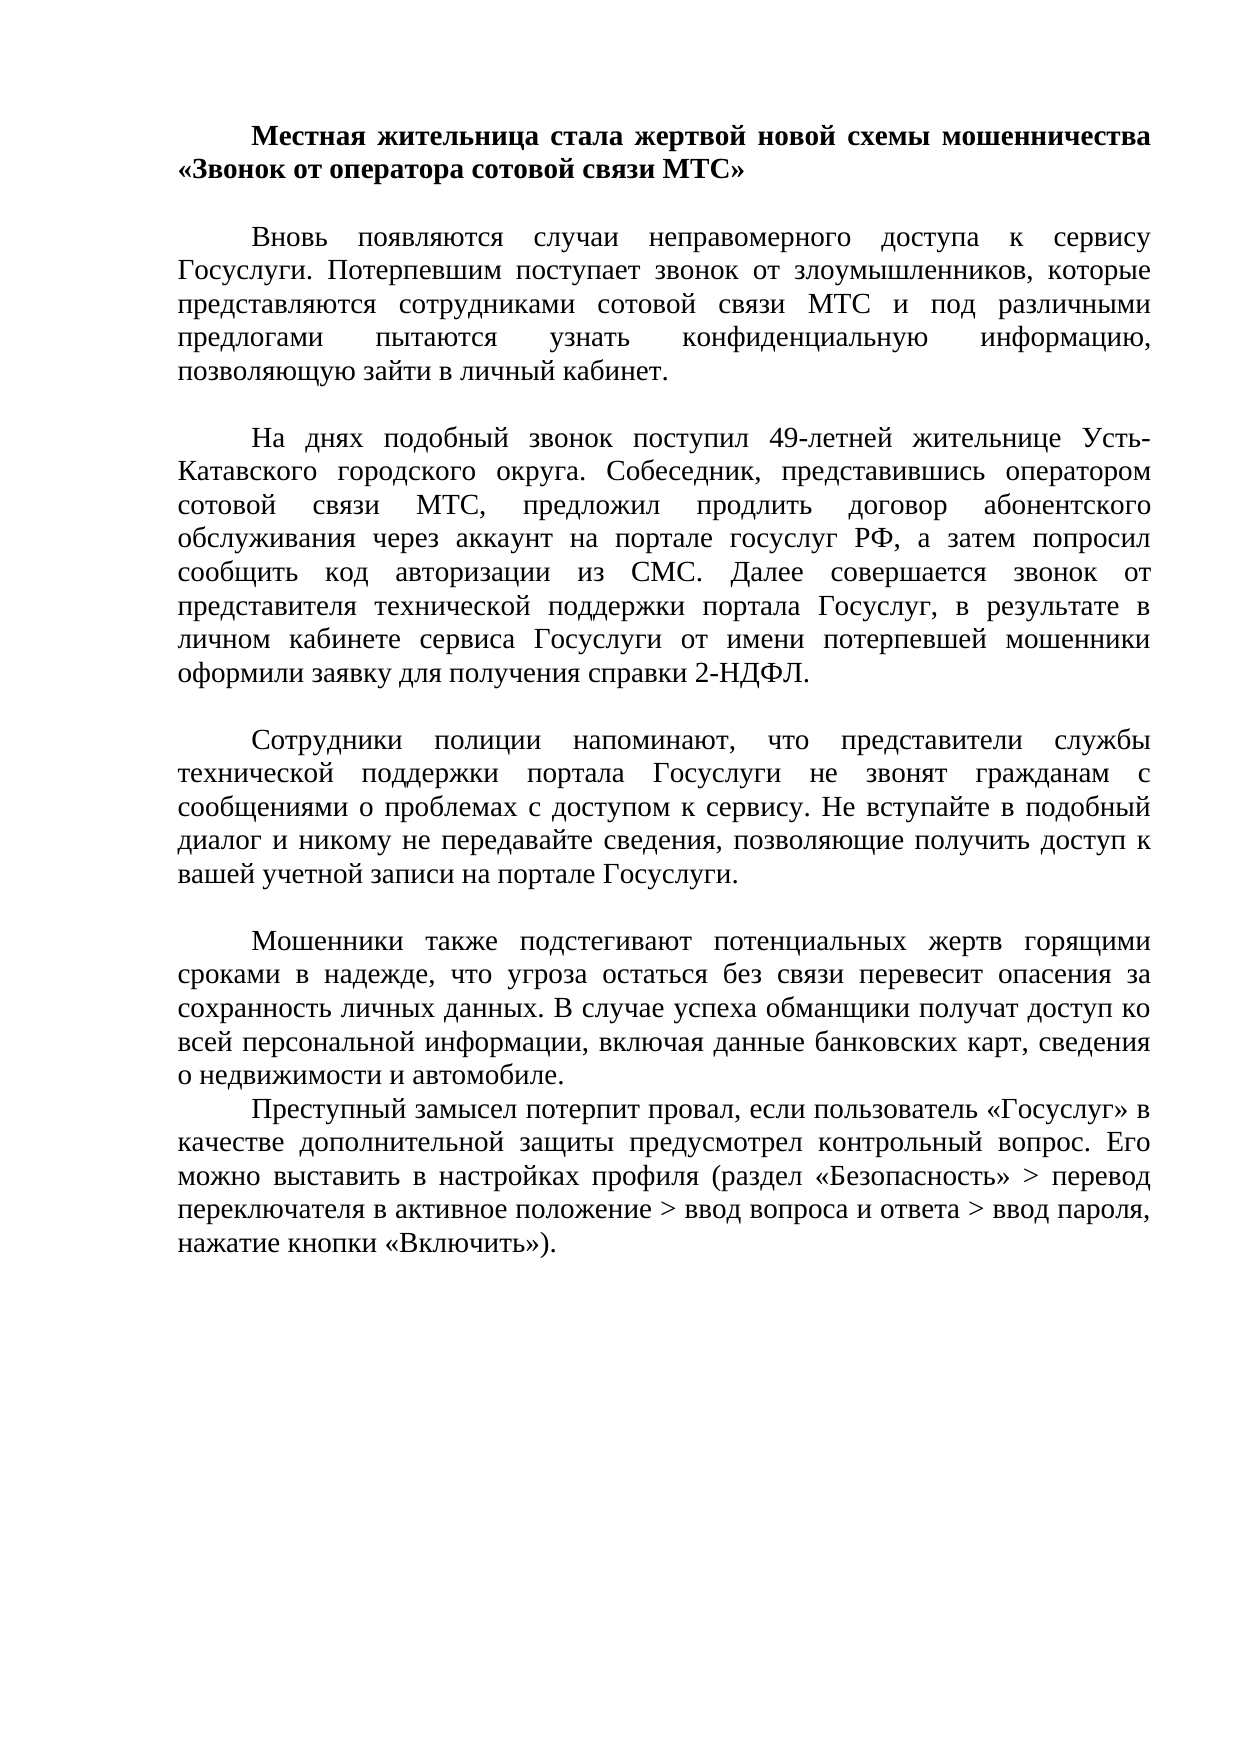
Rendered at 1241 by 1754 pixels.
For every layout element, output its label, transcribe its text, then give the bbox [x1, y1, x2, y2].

text Сотрудники полиции напоминают, что представители службы технической поддержки портала Госуслуги не звонят гражданам с сообщениями о проблемах с доступом к сервису. Не вступайте в подобный диалог и никому не передавайте сведения, позволяющие получить доступ к вашей учетной записи на портале Госуслуги. [177, 722, 1152, 889]
text Преступный замысел потерпит провал, если пользователь «Госуслуг» в качестве дополнительной защиты предусмотрел контрольный вопрос. Его можно выставить в настройках профиля (раздел «Безопасность» > перевод переключателя в активное положение > ввод вопроса и ответа > ввод пароля, нажатие кнопки «Включить»). [177, 1091, 1152, 1258]
text Местная жительница стала жертвой новой схемы мошенничества «Звонок от оператора сотовой связи МТС» [177, 118, 1152, 185]
text Вновь появляются случаи неправомерного доступа к сервису Госуслуги. Потерпевшим поступает звонок от злоумышленников, которые представляются сотрудниками сотовой связи МТС и под различными предлогами пытаются узнать конфиденциальную информацию, позволяющую зайти в личный кабинет. [177, 219, 1152, 386]
text На днях подобный звонок поступил 49-летней жительнице Усть-Катавского городского округа. Собеседник, представившись оператором сотовой связи МТС, предложил продлить договор абонентского обслуживания через аккаунт на портале госуслуг РФ, а затем попросил сообщить код авторизации из СМС. Далее совершается звонок от представителя технической поддержки портала Госуслуг, в результате в личном кабинете сервиса Госуслуги от имени потерпевшей мошенники оформили заявку для получения справки 2-НДФЛ. [177, 420, 1152, 688]
text Мошенники также подстегивают потенциальных жертв горящими сроками в надежде, что угроза остаться без связи перевесит опасения за сохранность личных данных. В случае успеха обманщики получат доступ ко всей персональной информации, включая данные банковских карт, сведения о недвижимости и автомобиле. [177, 923, 1152, 1091]
